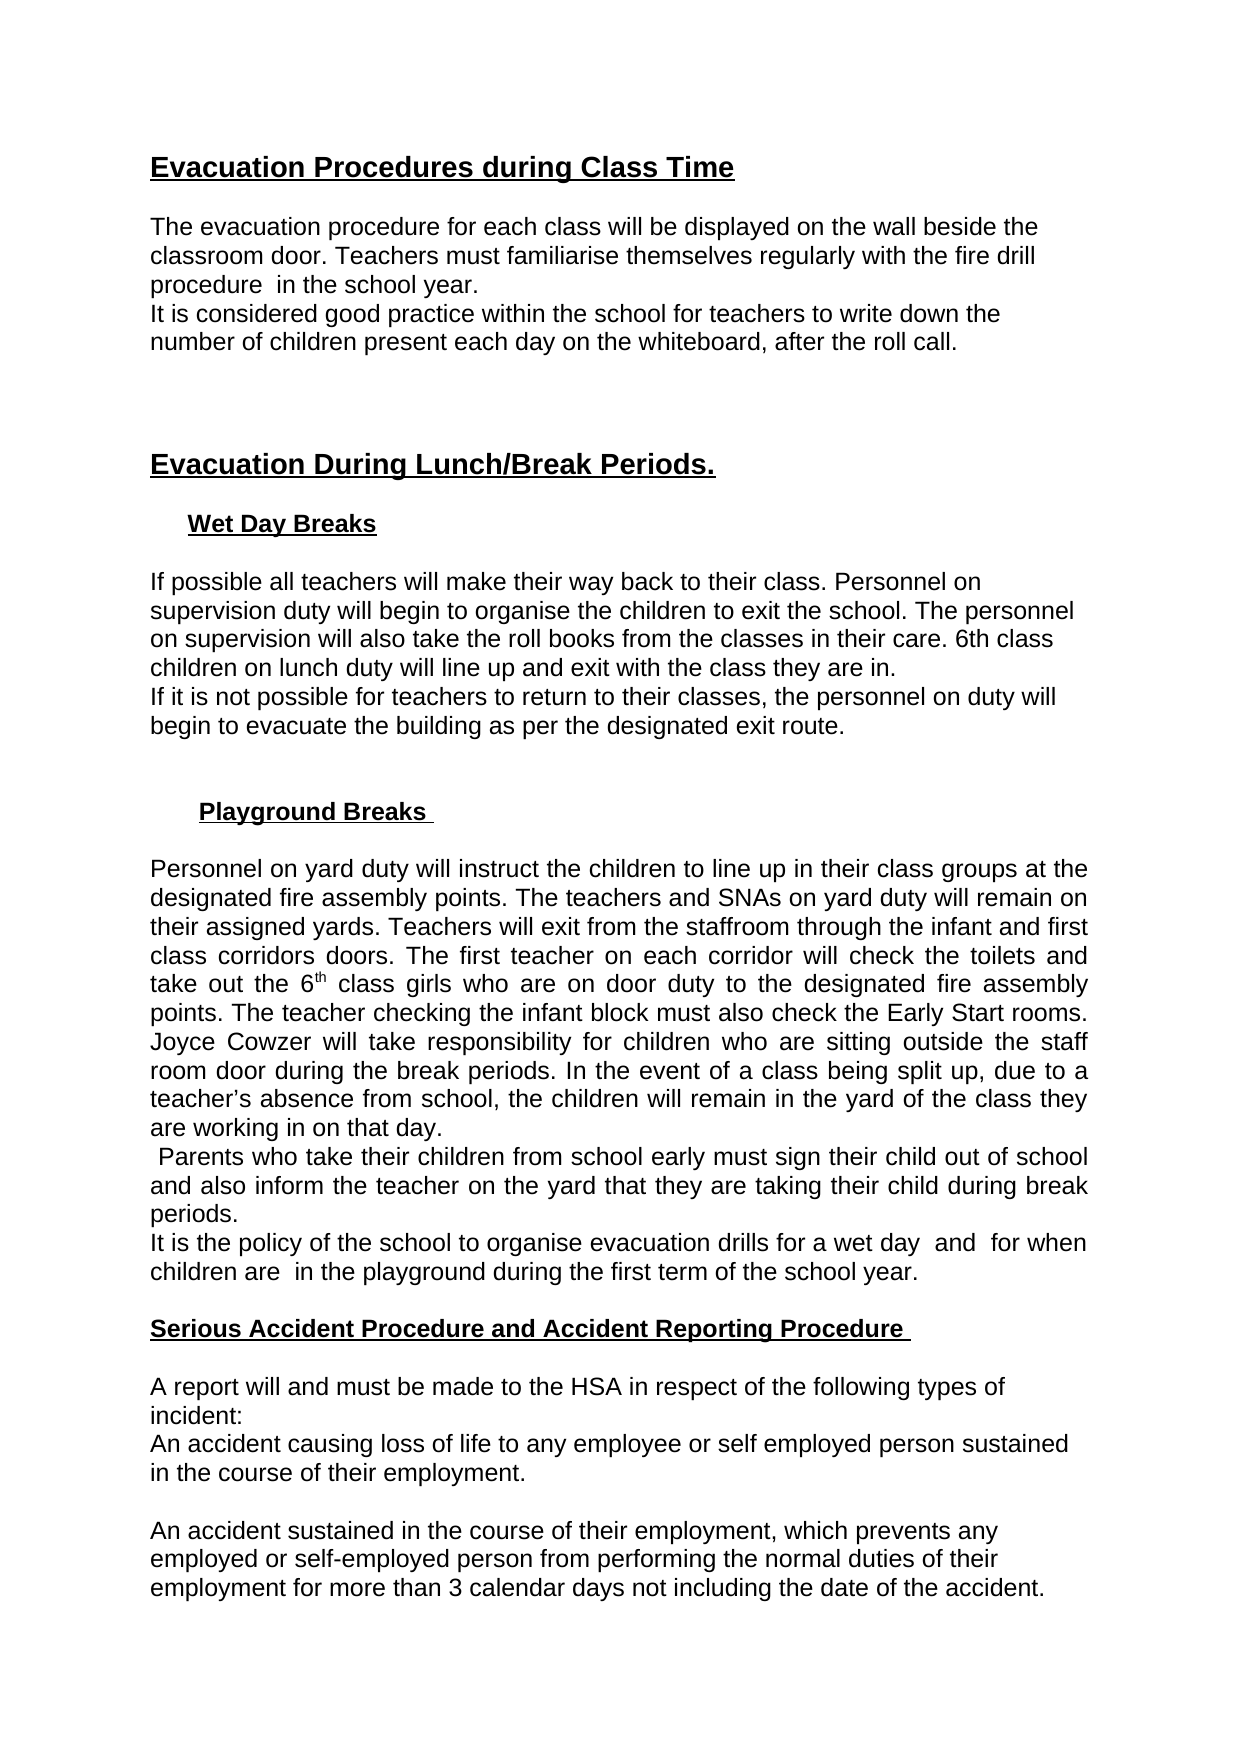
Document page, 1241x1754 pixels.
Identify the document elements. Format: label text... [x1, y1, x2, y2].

text Evacuation During Lunch/Break Periods. [150, 447, 1090, 481]
subtitle Serious Accident Procedure and Accident Reporting Procedure [150, 1314, 1090, 1343]
text If it is not possible for teachers to return to their classes, the personnel on duty will begin to evacuate the building as per the designated exit route. [150, 682, 1090, 739]
subtitle Evacuation Procedures during Class Time [150, 150, 1090, 183]
text Personnel on yard duty will instruct the children to line up in their class groups at the designated fire assembly points. The teachers and SNAs on yard duty will remain on their assigned yards. Teachers will exit from the staffroom through the infant and first class corridors doors. The first teacher on each corridor will check the toilets and take out the 6th class girls who are on door duty to the designated fire assembly points. The teacher checking the infant block must also check the Early Start rooms. Joyce Cowzer will take responsibility for children who are sitting outside the staff room door during the break periods. In the event of a class being split up, due to a teacher’s absence from school, the children will remain in the yard of the class they are working in on that day. [150, 854, 1090, 1142]
text The evacuation procedure for each class will be displayed on the wall beside the classroom door. Teachers must familiarise themselves regularly with the fire drill procedure in the school year. [150, 212, 1090, 298]
text It is considered good practice within the school for teachers to write down the number of children present each day on the whiteboard, after the roll call. [150, 298, 1090, 356]
text An accident sustained in the course of their employment, which prevents any employed or self-employed person from performing the normal duties of their employment for more than 3 calendar days not including the date of the accident. [150, 1516, 1090, 1602]
text A report will and must be made to the HSA in respect of the following types of incident: [150, 1372, 1090, 1429]
text If possible all teachers will make their way back to their class. Personnel on supervision duty will begin to organise the children to exit the school. The personnel on supervision will also take the roll books from the classes in their care. 6th class children on lunch duty will line up and exit with the class they are in. [150, 567, 1090, 682]
text Playground Breaks [150, 797, 1090, 826]
text It is the policy of the school to organise evacuation drills for a wet day and for when children are in the playground during the first term of the school year. [150, 1228, 1090, 1286]
text An accident causing loss of life to any employee or self employed person sustained in the course of their employment. [150, 1429, 1090, 1487]
subtitle Wet Day Breaks [187, 509, 1090, 538]
text Parents who take their children from school early must sign their child out of school and also inform the teacher on the yard that they are taking their child during break periods. [150, 1142, 1090, 1228]
